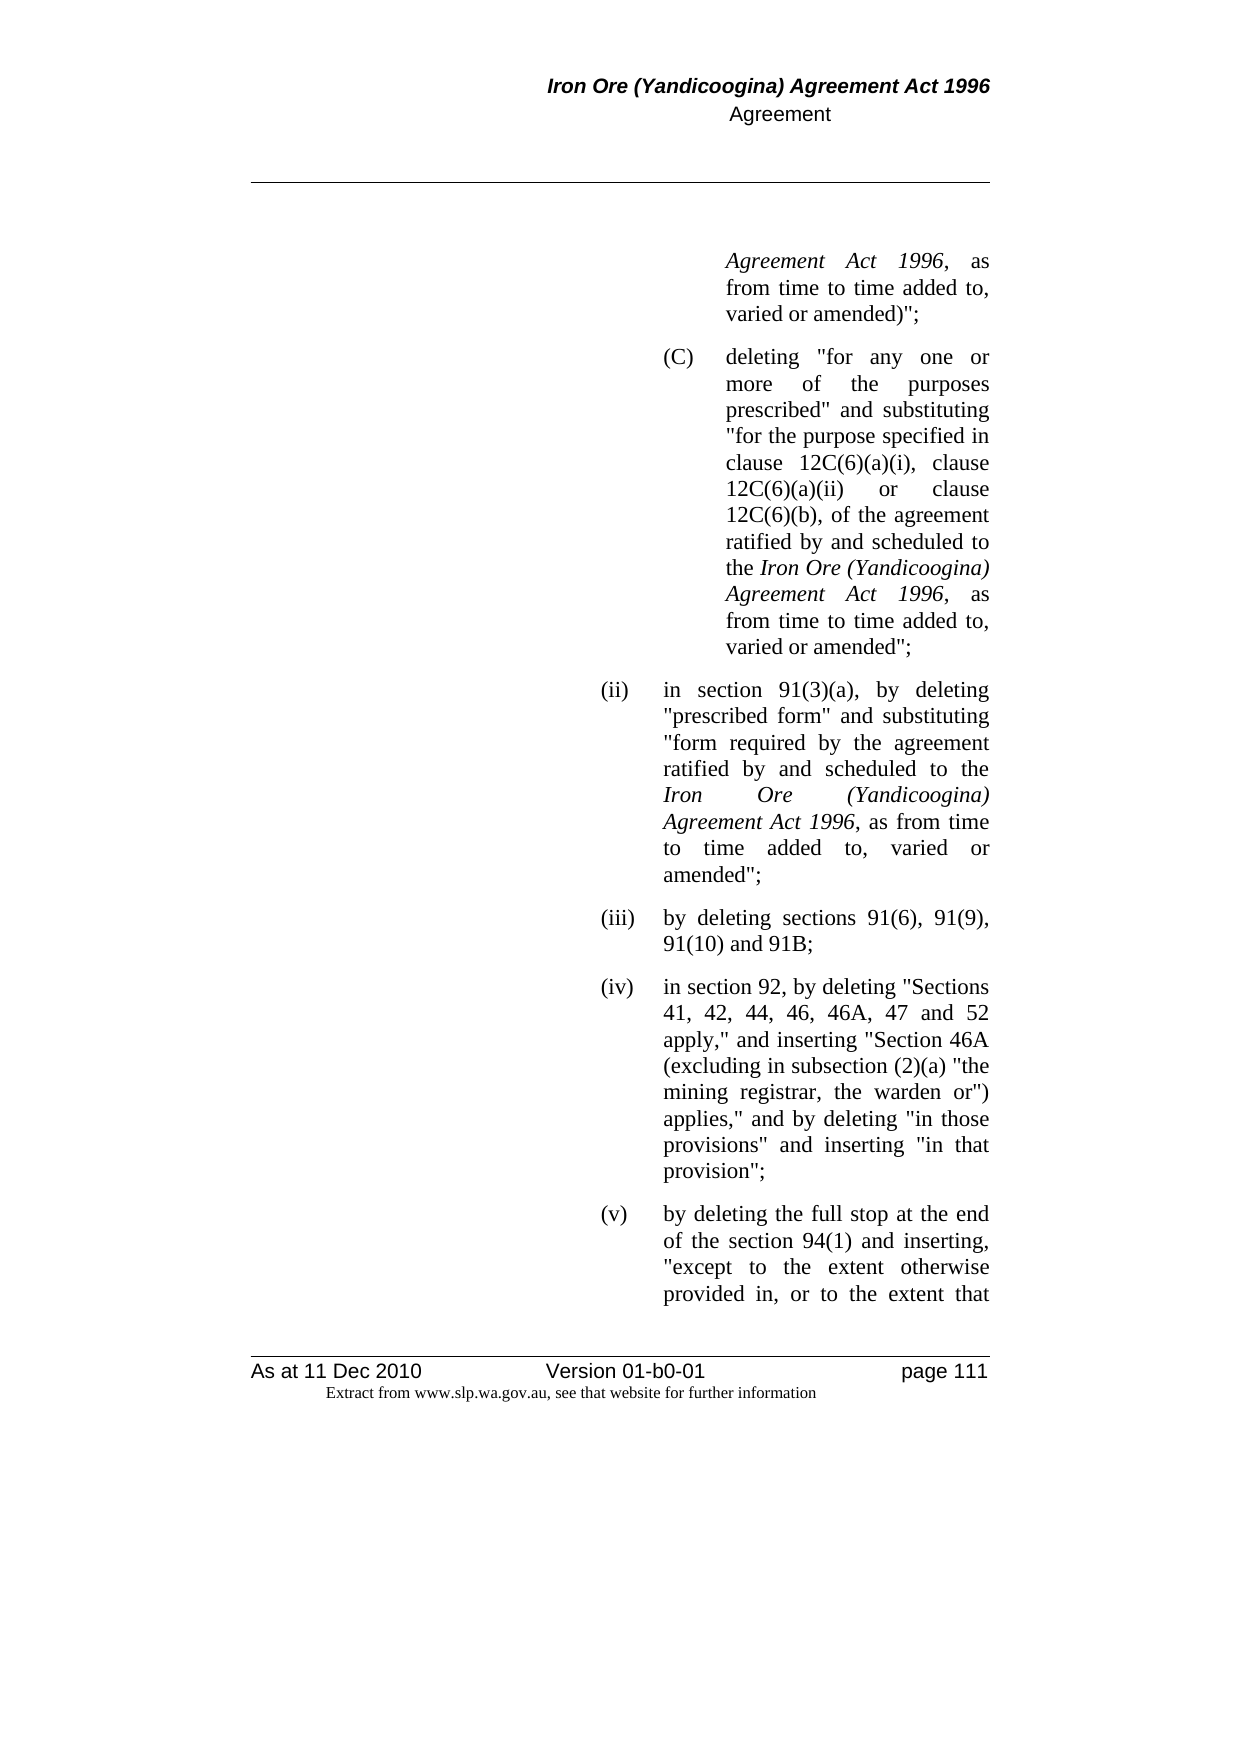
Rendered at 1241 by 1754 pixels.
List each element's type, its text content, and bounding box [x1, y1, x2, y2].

text (ii) in section 91(3)(a), by deleting "prescribed form" and substituting "form required by the agreement ratified by and scheduled to the Iron Ore (Yandicoogina) Agreement Act 1996, as from time to time added to, varied or amended"; [601, 676, 990, 887]
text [663, 247, 990, 327]
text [601, 1201, 990, 1306]
text (iii) by deleting sections 91(6), 91(9), 91(10) and 91B; [601, 904, 990, 956]
text (iv) in section 92, by deleting "Sections 41, 42, 44, 46, 46A, 47 and 52 apply," and inserting "Section 46A (excluding in subsection (2)(a) "the mining registrar, the warden or") applies," and by deleting "in those provisions" and inserting "in that provision"; [601, 973, 990, 1184]
text (C) deleting "for any one or more of the purposes prescribed" and substituting "for the purpose specified in clause 12C(6)(a)(i), clause 12C(6)(a)(ii) or clause 12C(6)(b), of the agreement ratified by and scheduled to the Iron Ore (Yandicoogina) Agreement Act 1996, as from time to time added to, varied or amended"; [663, 343, 990, 659]
